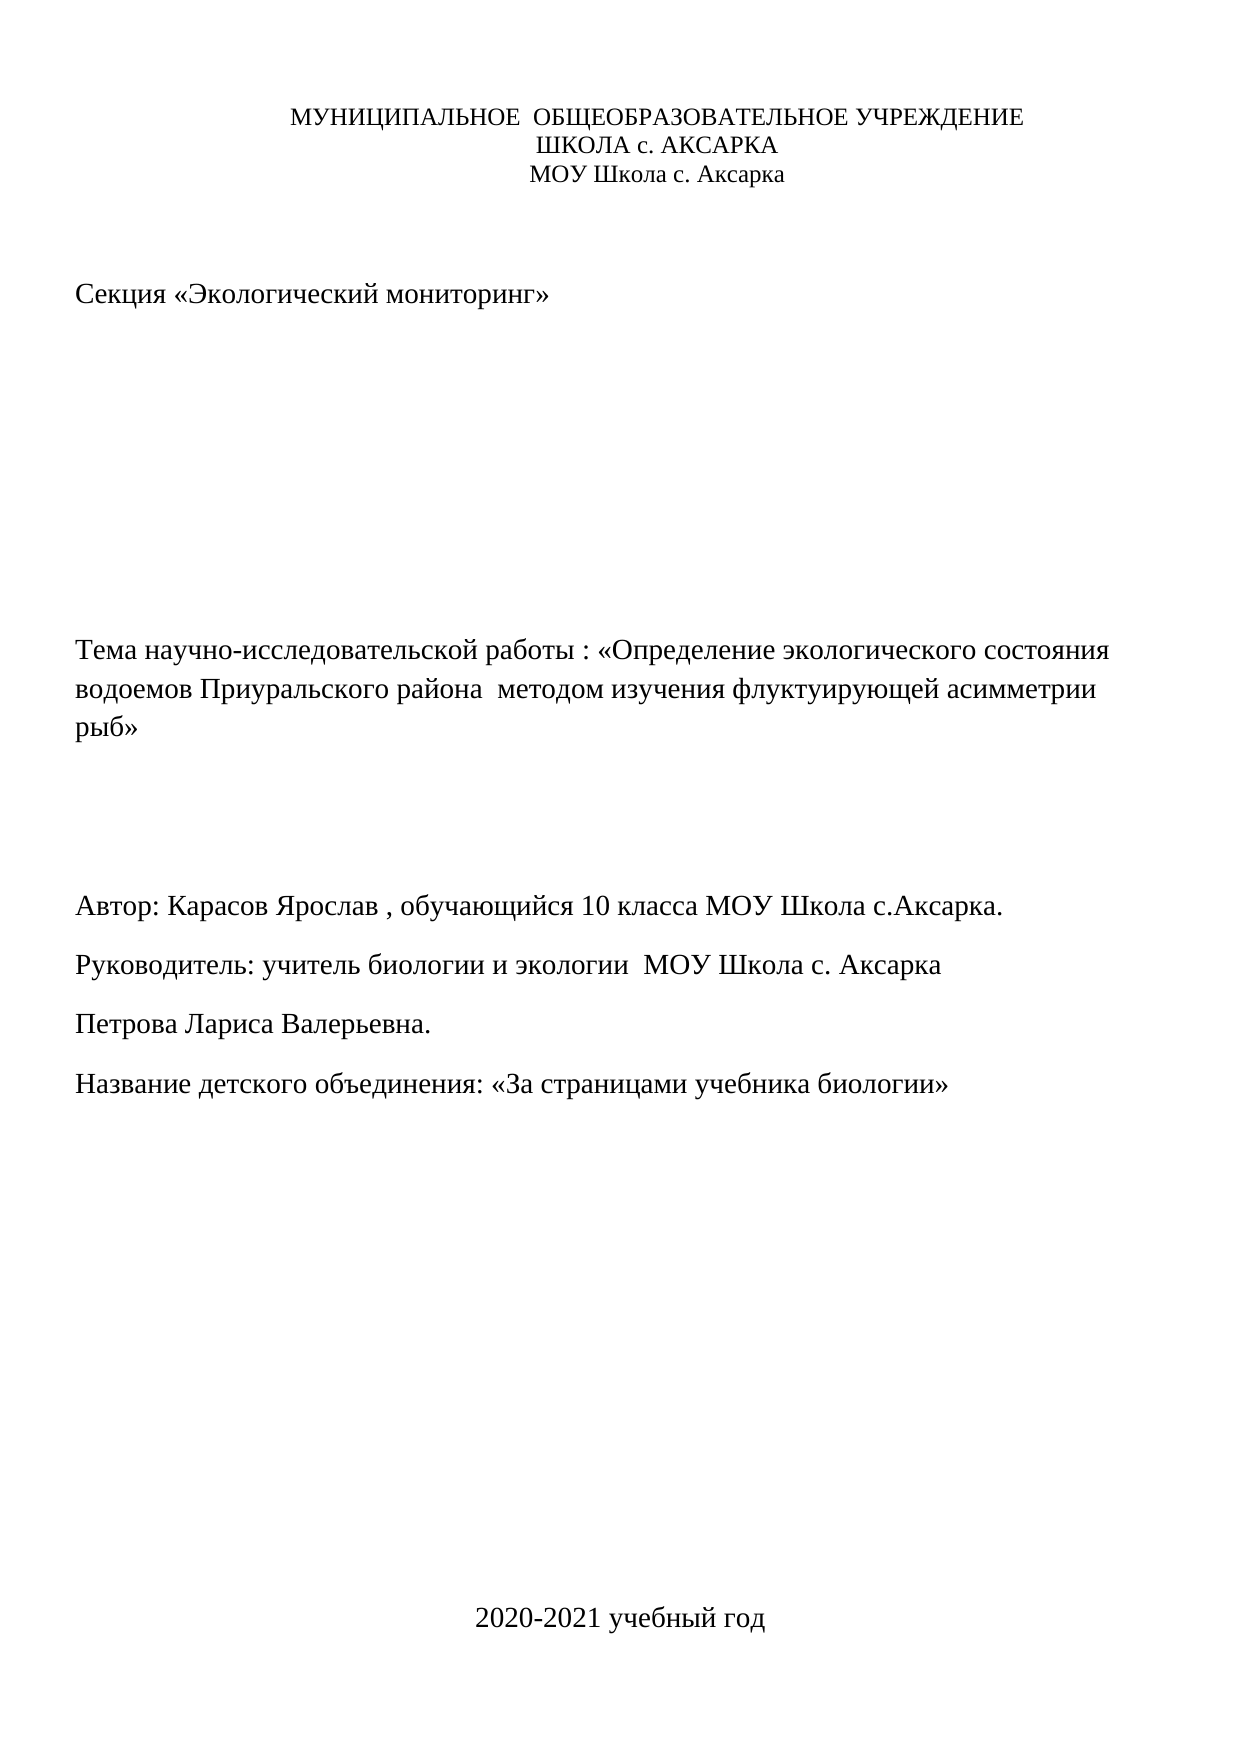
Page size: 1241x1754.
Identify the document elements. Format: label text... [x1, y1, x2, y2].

text Автор: Карасов Ярослав , обучающийся 10 класса МОУ Школа с.Аксарка. [75, 888, 1165, 921]
text МОУ Школа с. Аксарка [75, 159, 1165, 188]
text ШКОЛА с. АКСАРКА [75, 131, 1165, 159]
text Тема научно-исследовательской работы : «Определение экологического состояния водоемов Приуральского района методом изучения флуктуирующей асимметрии рыб» [75, 632, 1165, 743]
text Руководитель: учитель биологии и экологии МОУ Школа с. Аксарка [75, 947, 1165, 981]
text 2020-2021 учебный год [75, 1600, 1165, 1634]
text МУНИЦИПАЛЬНОЕ ОБЩЕОБРАЗОВАТЕЛЬНОЕ УЧРЕЖДЕНИЕ [75, 102, 1165, 131]
text Петрова Лариса Валерьевна. [75, 1006, 1165, 1040]
text Название детского объединения: «За страницами учебника биологии» [75, 1066, 1165, 1099]
text Секция «Экологический мониторинг» [75, 276, 1165, 310]
